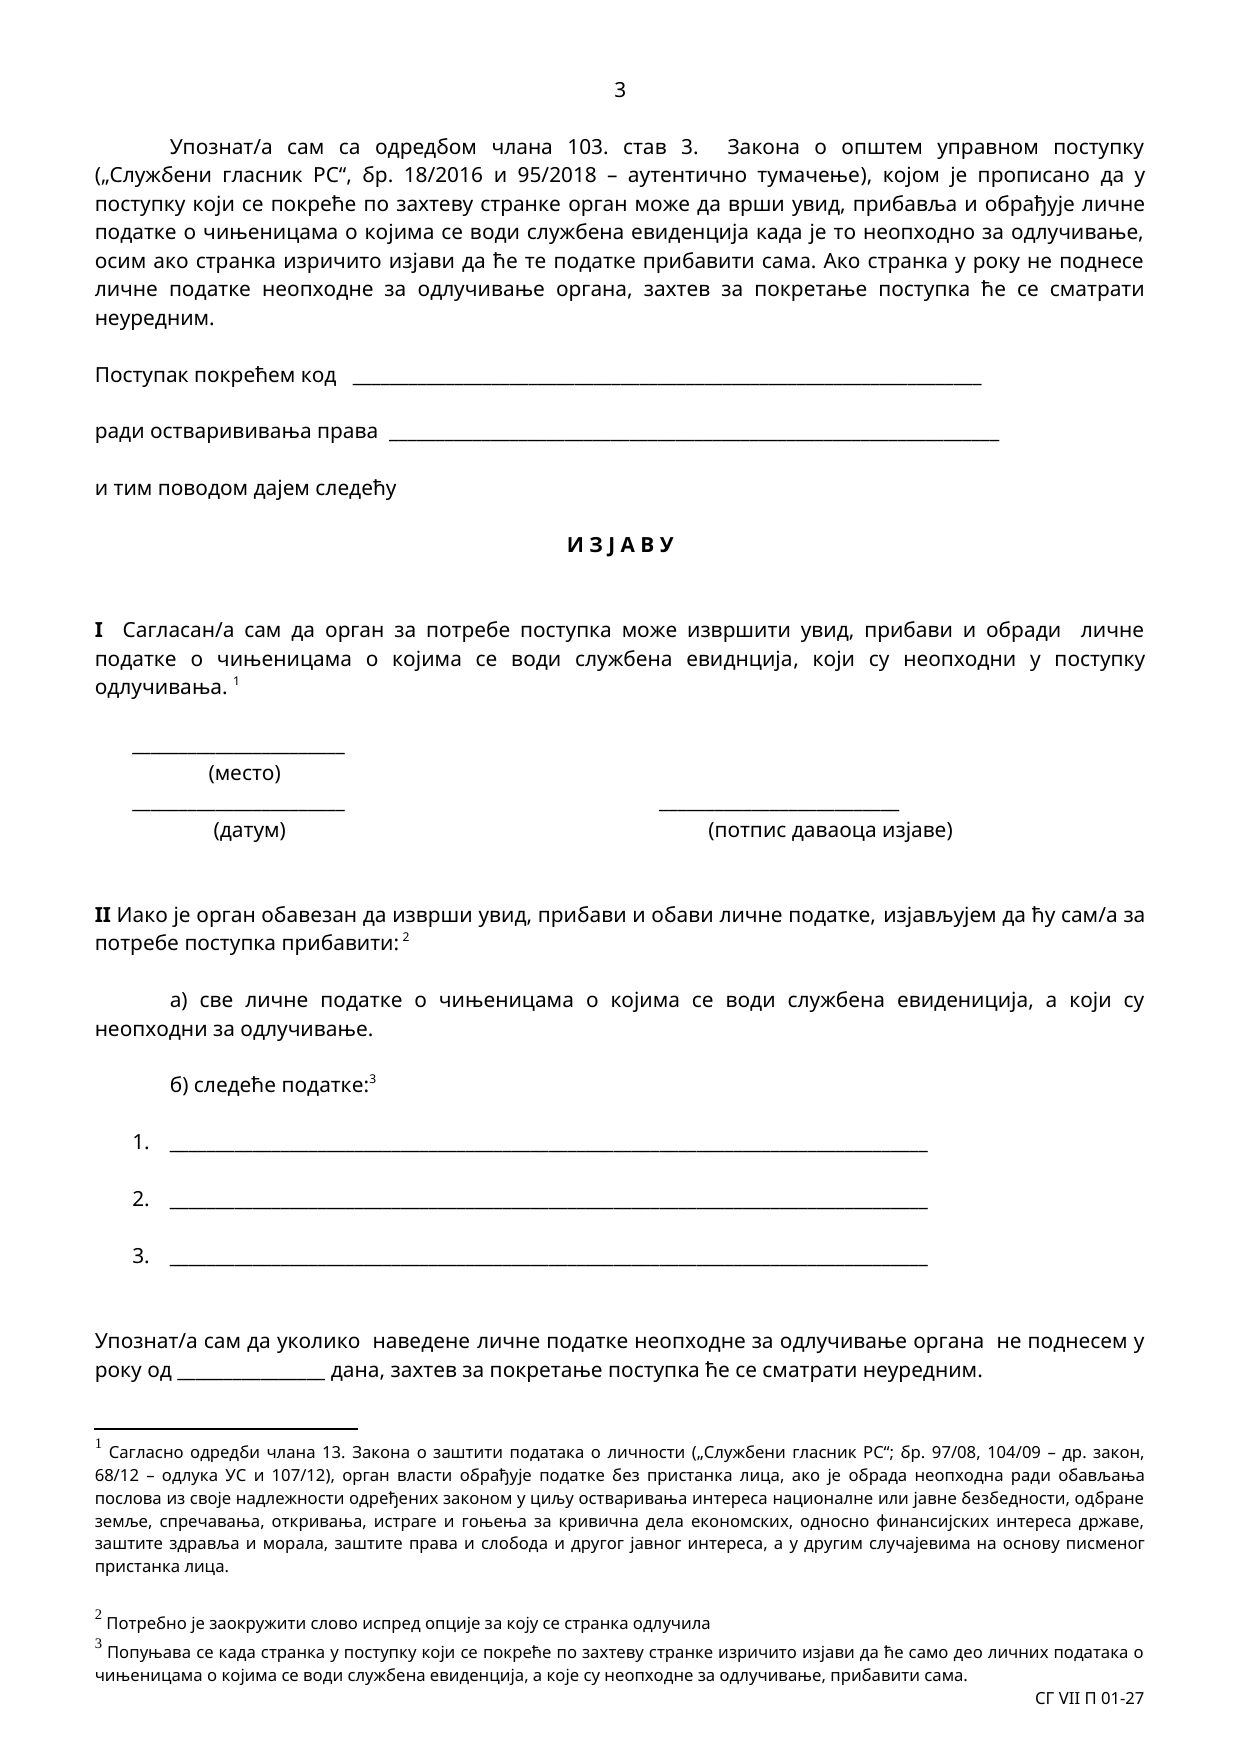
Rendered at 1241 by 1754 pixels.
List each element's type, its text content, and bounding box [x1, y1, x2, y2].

text и тим поводом дајем следећу [94, 473, 1146, 502]
text _______________________ __________________________ [132, 786, 1146, 815]
text б) следеће податке: [94, 1071, 1146, 1099]
text II Иако је орган обавезан да изврши увид, прибави и обави личне податке, изјављујем да ћу сам/а за потребе поступка прибавити: [94, 900, 1146, 957]
text И З Ј А В У [94, 530, 1146, 559]
list __________________________________________________________________________________ [132, 1184, 1146, 1213]
text I Сагласaн/а сам да орган за потребе поступка може извршити увид, прибави и обради личне податке о чињеницама о којима се води службена евиднција, који су неопходни у поступку одлучивања. [94, 616, 1146, 701]
text _______________________ [132, 729, 1146, 758]
text (место) [94, 758, 1146, 786]
text а) све личне податке о чињеницама о којима се води службена евидениција, а који су неопходни за одлучивање. [94, 985, 1146, 1042]
text (датум) (потпис даваоца изјаве) [132, 815, 1146, 843]
text Поступак покрећем код ____________________________________________________________________ [94, 360, 1146, 388]
text ради остварививања права __________________________________________________________________ [94, 417, 1146, 445]
text Упознат/а сам да уколико наведене личне податке неопходне за одлучивање органа не поднесем у року од ________________ дана, захтев за покретање поступка ће се сматрати неуредним. [94, 1327, 1146, 1383]
text Упознат/а сам са одредбом члана 103. став 3. Закона о општем управном поступку („Службени гласник РС“, бр. 18/2016 и 95/2018 – аутентично тумачење), којом је прописано да у поступку који се покреће по захтеву странке орган може да врши увид, прибавља и обрађује личне податке о чињеницама о којима се води службена евиденција када је то неопходно за одлучивање, осим ако странка изричито изјави да ће те податке прибавити сама. Ако странка у року не поднесе личне податке неопходне за одлучивање органа, захтев за покретање поступка ће се сматрати неуредним. [94, 132, 1146, 331]
list __________________________________________________________________________________ [132, 1241, 1146, 1270]
list __________________________________________________________________________________ [132, 1127, 1146, 1156]
